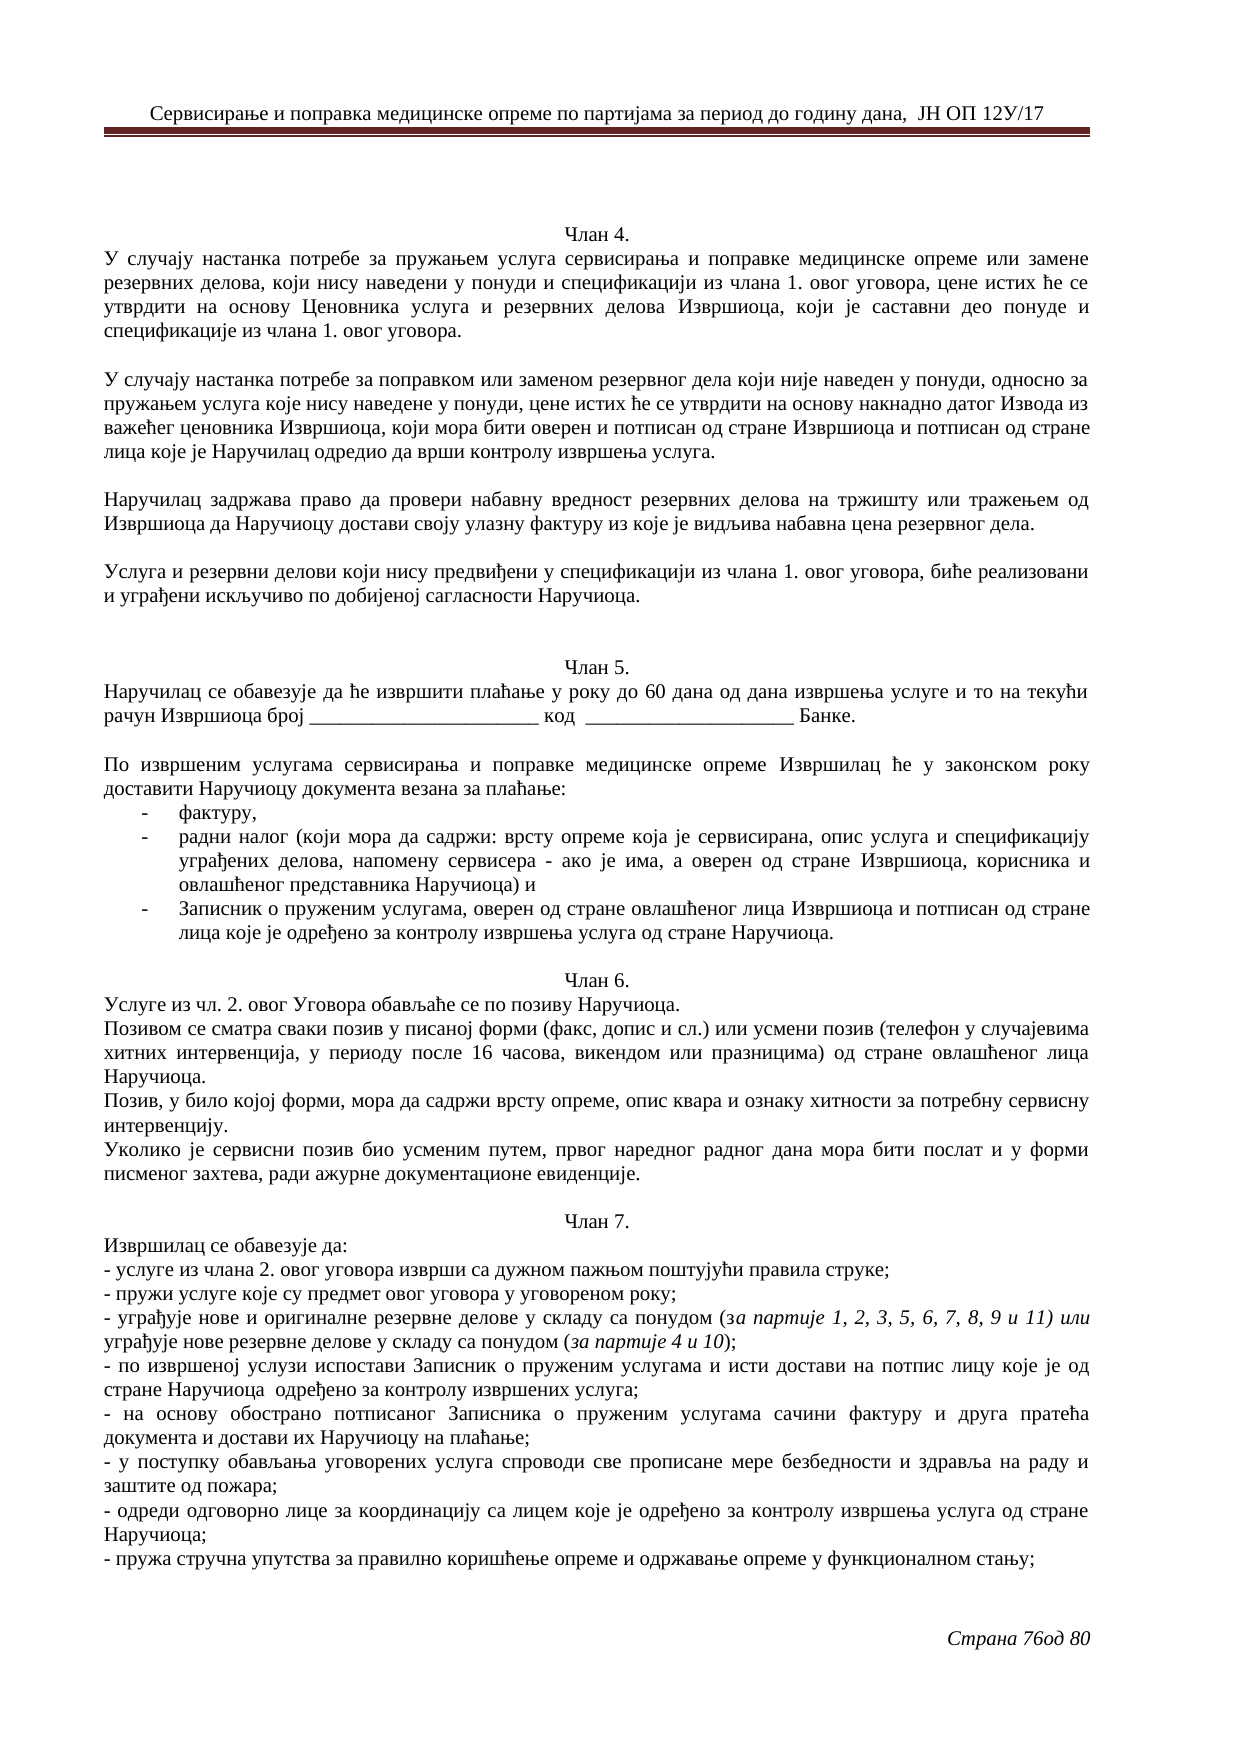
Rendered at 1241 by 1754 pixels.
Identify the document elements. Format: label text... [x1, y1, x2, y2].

text По извршеним услугама сервисирања и поправке медицинске опреме Извршилац ће у законском року доставити Наручиоцу документа везана за плаћање: [103, 752, 1090, 800]
text Услуге из чл. 2. овог Уговора обављаће се по позиву Наручиоца. [103, 992, 1090, 1016]
text - на основу обострано потписаног Записника о пруженим услугама сачини фактуру и друга пратећа документа и достави их Наручиоцу на плаћање; [103, 1401, 1090, 1449]
text Члан 6. [103, 968, 1090, 992]
text - пружи услуге које су предмет овог уговора у уговореном року; [103, 1281, 1090, 1305]
text Наручилац се обавезује да ће извршити плаћање у року до 60 дана од дана извршења услуге и то на текући рачун Извршиоца број ______________________ код ____________________ Банке. [103, 679, 1090, 727]
list радни налог (који мора да садржи: врсту опреме која је сервисирана, опис услуга и спецификацију уграђених делова, напомену сервисера - ако је има, а оверен од стране Извршиоца, корисника и овлашћеног представника Наручиоца) и [141, 824, 1090, 896]
text - пружа стручна упутства за правилно коришћење опреме и одржавање опреме у функционалном стању; [103, 1546, 1090, 1570]
text Извршилац се обавезује да: [103, 1233, 1090, 1257]
list Записник о пруженим услугама, оверен од стране овлашћеног лица Извршиоца и потписан од стране лица које је одређено за контролу извршења услуга од стране Наручиоца. [141, 896, 1090, 944]
list фактуру, [141, 800, 1090, 824]
text Члан 7. [103, 1209, 1090, 1233]
text У случају настанка потребе за поправком или заменом резервног дела који није наведен у понуди, односно за пружањем услуга које нису наведене у понуди, цене истих ће се утврдити на основу накнадно датог Извода из важећег ценовника Извршиоца, који мора бити оверен и потписан од стране Извршиоца и потписан од стране лица које је Наручилац одредио да врши контролу извршења услуга. [103, 367, 1090, 463]
text Услуга и резервни делови који нису предвиђени у спецификацији из члана 1. овог уговора, биће реализовани и уграђени искључиво по добијеној сагласности Наручиоца. [103, 559, 1090, 607]
text - у поступку обављања уговорених услуга спроводи све прописане мере безбедности и здравља на раду и заштите од пожара; [103, 1449, 1090, 1497]
text Уколико је сервисни позив био усменим путем, првог наредног радног дана мора бити послат и у форми писменог захтева, ради ажурне документационе евиденције. [103, 1137, 1090, 1185]
text - одреди одговорно лице за координацију са лицем које је одређено за контролу извршења услуга од стране Наручиоца; [103, 1497, 1090, 1546]
text Позив, у било којој форми, мора да садржи врсту опреме, опис квара и ознаку хитности за потребну сервисну интервенцију. [103, 1088, 1090, 1137]
text Наручилац задржава право да провери набавну вредност резервних делова на тржишту или тражењем од Извршиоца да Наручиоцу достави своју улазну фактуру из које је видљива набавна цена резервног дела. [103, 487, 1090, 535]
text - уграђује нове и оригиналне резервне делове у складу са понудом (за партије 1, 2, 3, 5, 6, 7, 8, 9 и 11) или уграђује нове резервне делове у складу са понудом (за партије 4 и 10); [103, 1305, 1090, 1353]
text Члан 5. [103, 655, 1090, 679]
text Члан 4. [103, 222, 1090, 246]
text - по извршеној услузи испостави Записник о пруженим услугама и исти достави на потпис лицу које је од стране Наручиоца одређено за контролу извршених услуга; [103, 1353, 1090, 1401]
text Позивом се сматра сваки позив у писаној форми (факс, допис и сл.) или усмени позив (телефон у случајевима хитних интервенција, у периоду после 16 часова, викендом или празницима) од стране овлашћеног лица Наручиоца. [103, 1016, 1090, 1088]
text - услуге из члана 2. овог уговора изврши са дужном пажњом поштујући правила струке; [103, 1257, 1090, 1281]
text У случају настанка потребе за пружањем услуга сервисирања и поправке медицинске опреме или замене резервних делова, који нису наведени у понуди и спецификацији из члана 1. овог уговора, цене истих ће се утврдити на основу Ценовника услуга и резервних делова Извршиоца, који је саставни део понуде и спецификације из члана 1. овог уговора. [103, 246, 1090, 342]
